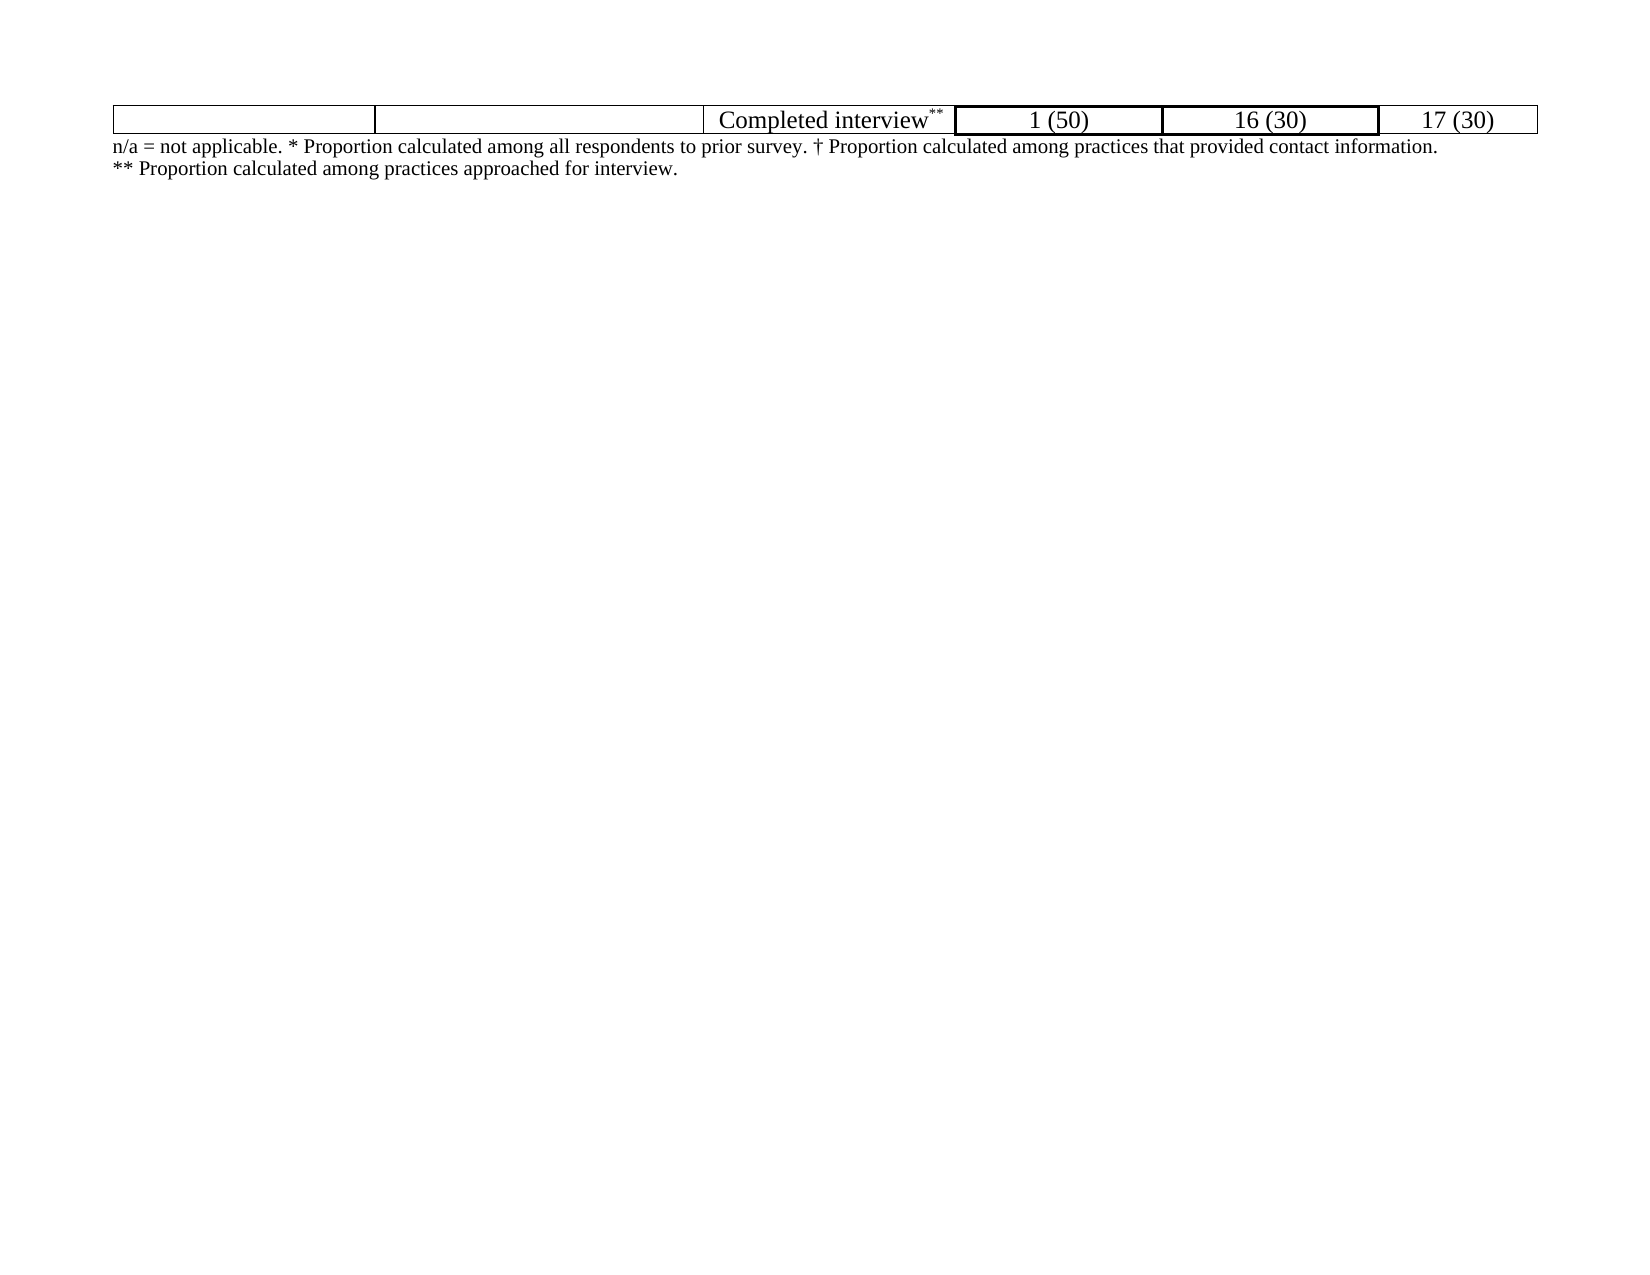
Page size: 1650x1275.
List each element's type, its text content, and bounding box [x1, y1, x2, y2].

text n/a = not applicable. * Proportion calculated among all respondents to prior survey. † Proportion calculated among practices that provided contact information. ** Proportion calculated among practices approached for interview. [112, 136, 1537, 180]
table_cell Completed interview** [704, 106, 954, 133]
table_cell 17 (30) [1380, 106, 1537, 133]
table_cell 1 (50) [957, 108, 1161, 133]
table_cell 16 (30) [1164, 108, 1377, 133]
table_cell [376, 106, 703, 133]
